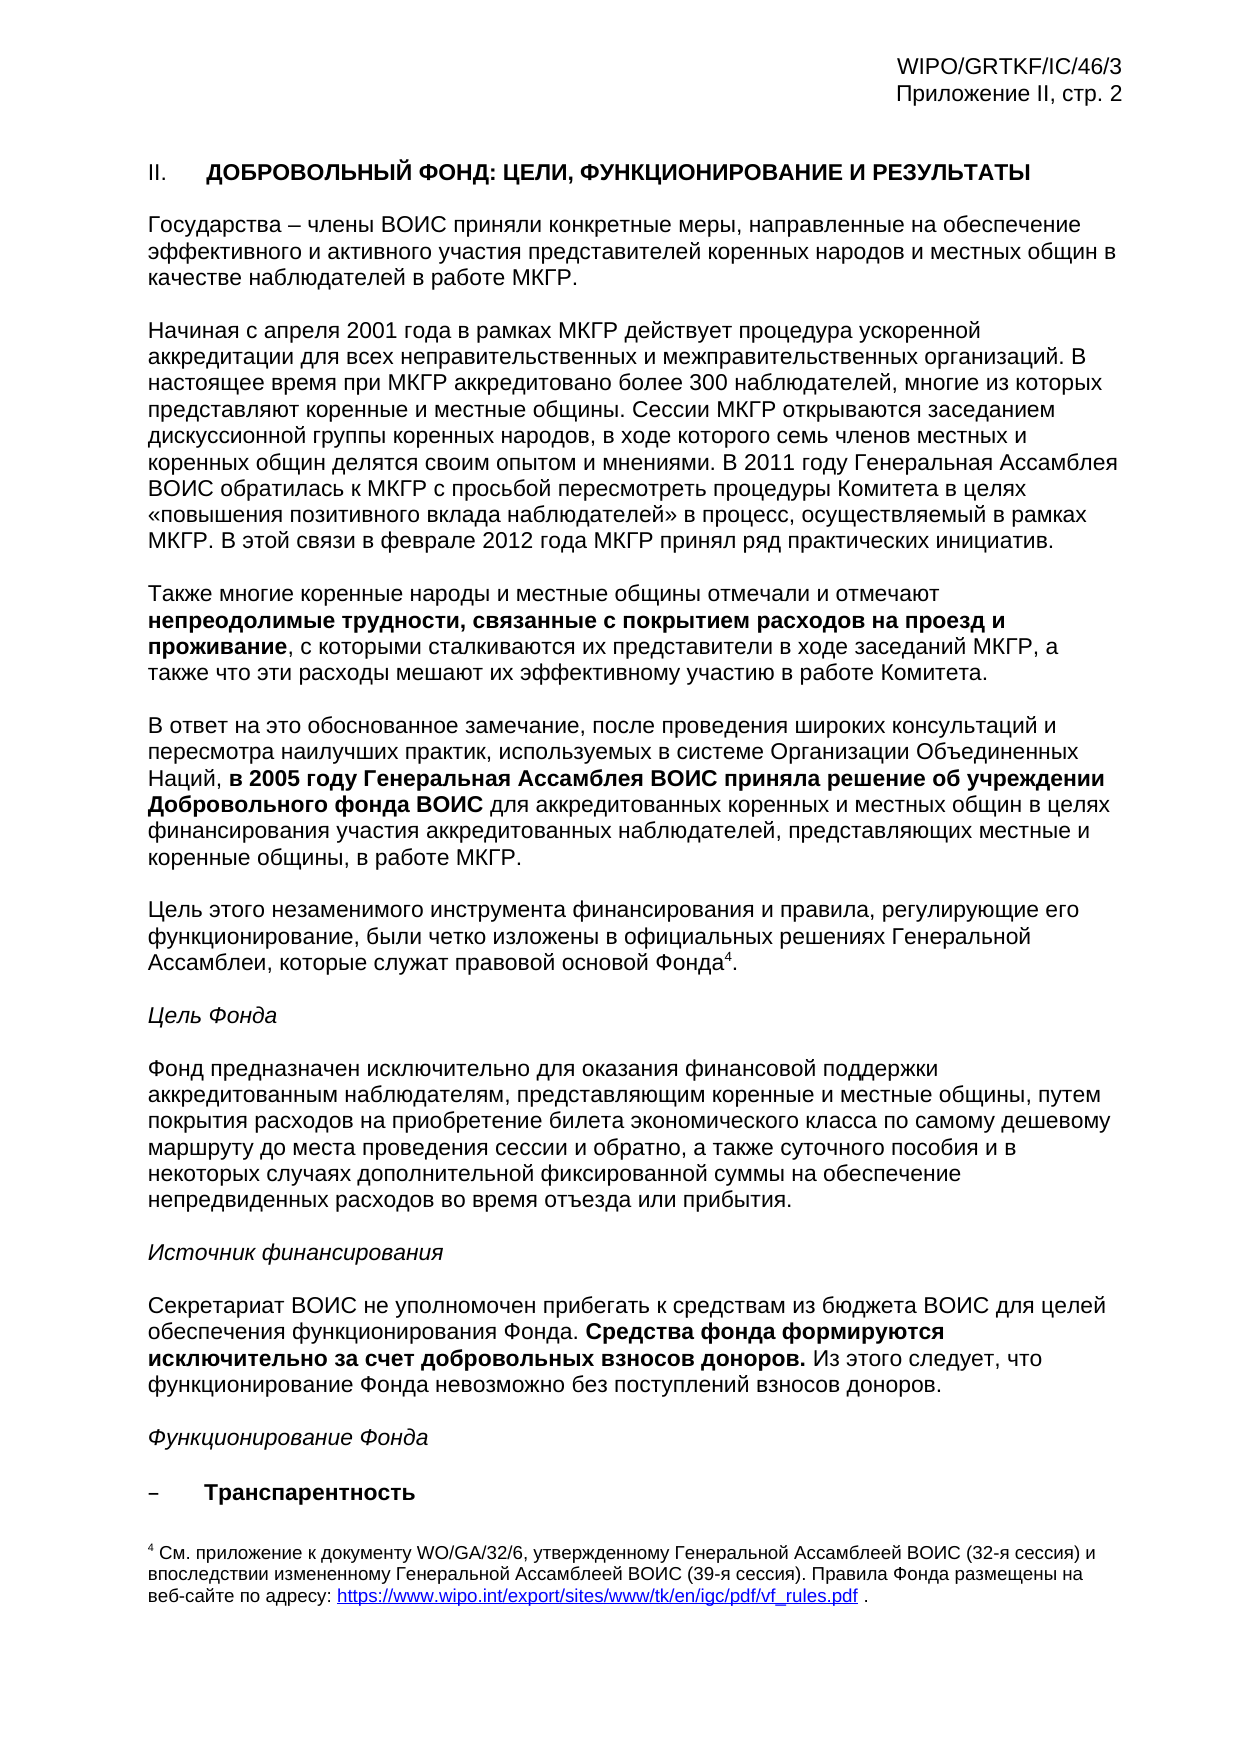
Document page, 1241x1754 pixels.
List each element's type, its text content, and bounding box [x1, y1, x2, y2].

text II. ДОБРОВОЛЬНЫЙ ФОНД: ЦЕЛИ, ФУНКЦИОНИРОВАНИЕ И РЕЗУЛЬТАТЫ [148, 158, 1122, 185]
list Транспарентность [148, 1476, 1122, 1507]
text Цель Фонда [148, 1002, 1122, 1028]
text Начиная с апреля 2001 года в рамках МКГР действует процедура ускоренной аккредитации для всех неправительственных и межправительственных организаций. В настоящее время при МКГР аккредитовано более 300 наблюдателей, многие из которых представляют коренные и местные общины. Сессии МКГР открываются заседанием дискуссионной группы коренных народов, в ходе которого семь членов местных и коренных общин делятся своим опытом и мнениями. В 2011 году Генеральная Ассамблея ВОИС обратилась к МКГР с просьбой пересмотреть процедуры Комитета в целях «повышения позитивного вклада наблюдателей» в процесс, осуществляемый в рамках МКГР. В этой связи в феврале 2012 года МКГР принял ряд практических инициатив. [148, 317, 1122, 554]
text Цель этого незаменимого инструмента финансирования и правила, регулирующие его функционирование, были четко изложены в официальных решениях Генеральной Ассамблеи, которые служат правовой основой Фонда. [148, 896, 1122, 976]
text Также многие коренные народы и местные общины отмечали и отмечают непреодолимые трудности, связанные с покрытием расходов на проезд и проживание, с которыми сталкиваются их представители в ходе заседаний МКГР, а также что эти расходы мешают их эффективному участию в работе Комитета. [148, 580, 1122, 686]
text Источник финансирования [148, 1239, 1122, 1265]
text Функционирование Фонда [148, 1423, 1122, 1450]
text Фонд предназначен исключительно для оказания финансовой поддержки аккредитованным наблюдателям, представляющим коренные и местные общины, путем покрытия расходов на приобретение билета экономического класса по самому дешевому маршруту до места проведения сессии и обратно, а также суточного пособия и в некоторых случаях дополнительной фиксированной суммы на обеспечение непредвиденных расходов во время отъезда или прибытия. [148, 1054, 1122, 1213]
text Государства – члены ВОИС приняли конкретные меры, направленные на обеспечение эффективного и активного участия представителей коренных народов и местных общин в качестве наблюдателей в работе МКГР. [148, 211, 1122, 290]
text Секретариат ВОИС не уполномочен прибегать к средствам из бюджета ВОИС для целей обеспечения функционирования Фонда. Средства фонда формируются исключительно за счет добровольных взносов доноров. Из этого следует, что функционирование Фонда невозможно без поступлений взносов доноров. [148, 1292, 1122, 1397]
text В ответ на это обоснованное замечание, после проведения широких консультаций и пересмотра наилучших практик, используемых в системе Организации Объединенных Наций, в 2005 году Генеральная Ассамблея ВОИС приняла решение об учреждении Добровольного фонда ВОИС для аккредитованных коренных и местных общин в целях финансирования участия аккредитованных наблюдателей, представляющих местные и коренные общины, в работе МКГР. [148, 712, 1122, 870]
